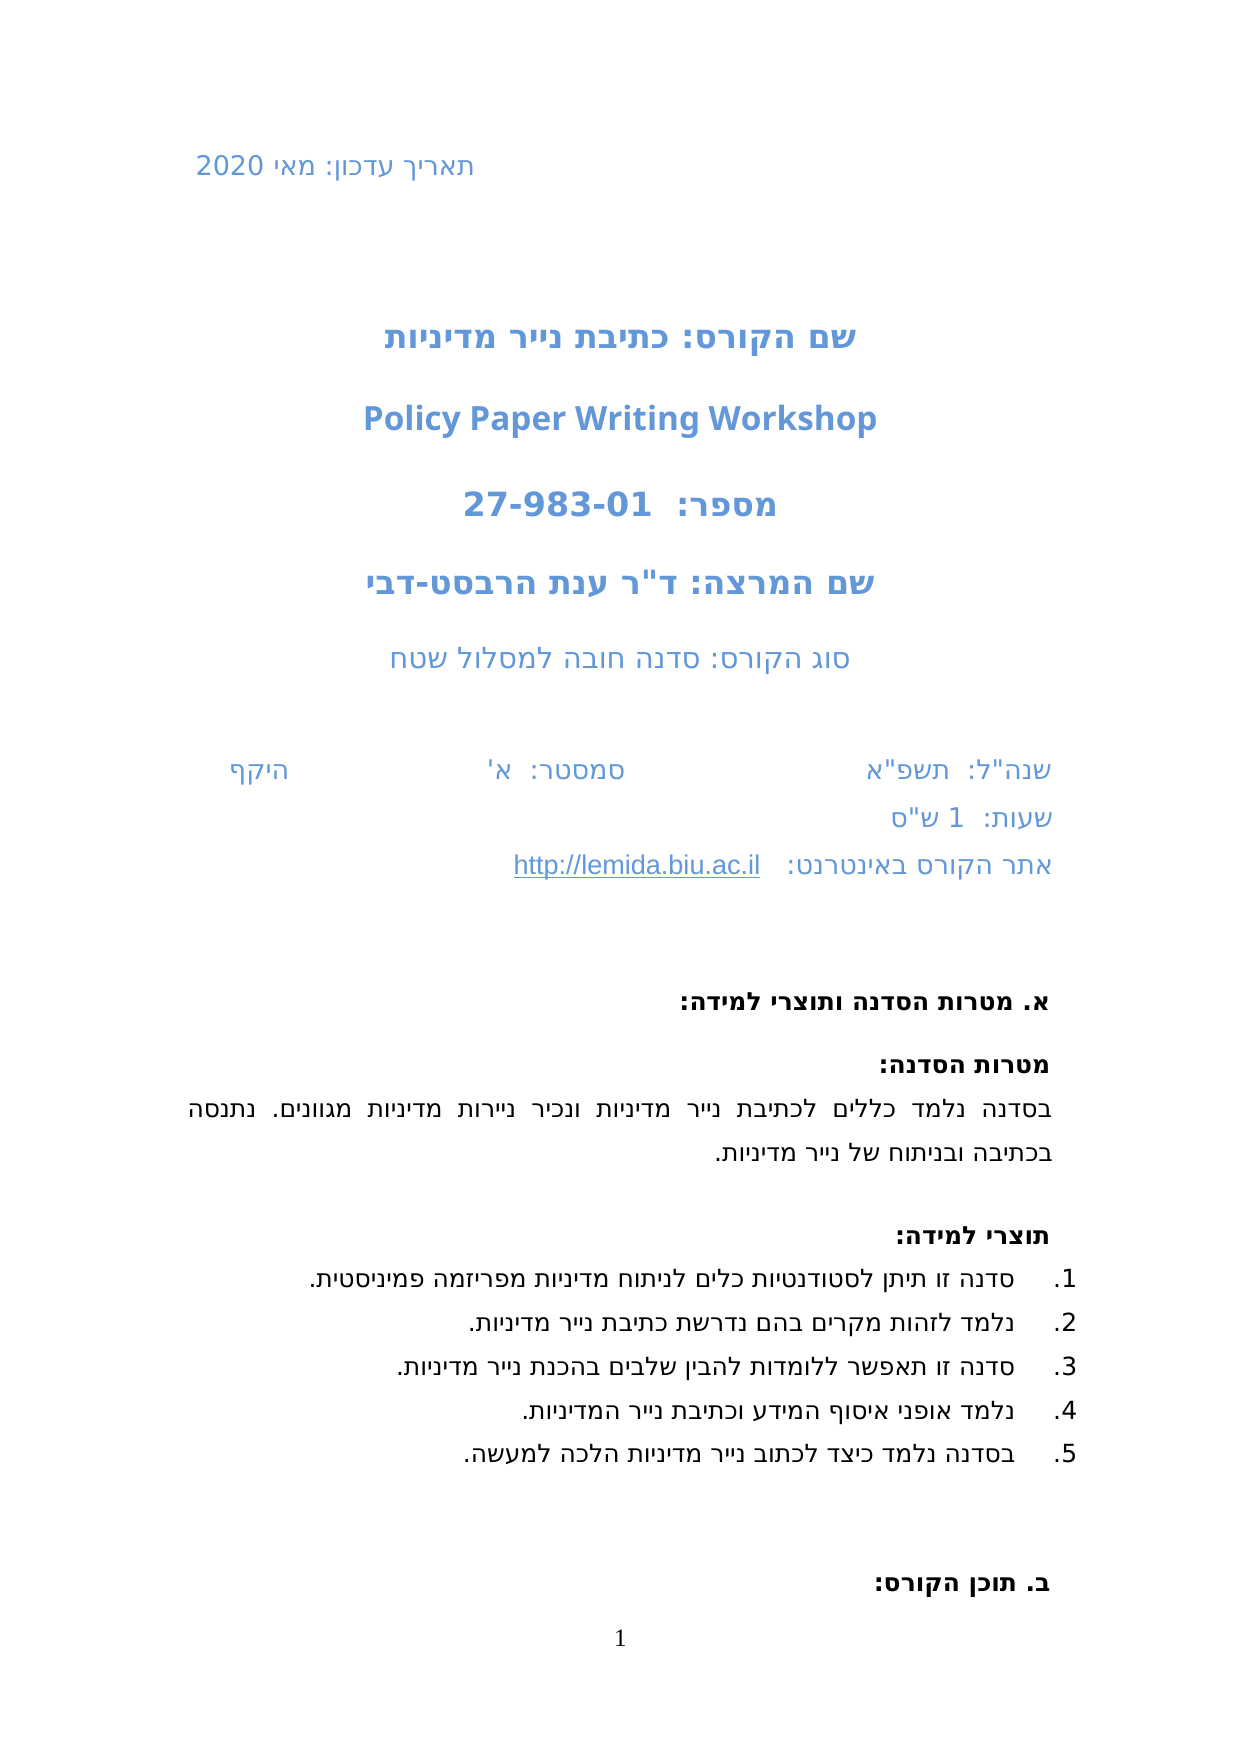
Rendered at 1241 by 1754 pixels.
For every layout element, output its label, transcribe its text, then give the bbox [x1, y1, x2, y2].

text שנה"ל: תשפ"א סמסטר: א' היקף שעות: 1 ש"ס [187, 755, 1053, 833]
list בסדנה נלמד כיצד לכתוב נייר מדיניות הלכה למעשה. [187, 1440, 1053, 1469]
text Policy Paper Writing Workshop [187, 395, 1053, 440]
text אתר הקורס באינטרנט: http://lemida.biu.ac.il [187, 849, 1053, 881]
list נלמד אופני איסוף המידע וכתיבת נייר המדיניות. [187, 1396, 1053, 1425]
text תאריך עדכון: מאי 2020 [187, 150, 1053, 182]
list סדנה זו תאפשר ללומדות להבין שלבים בהכנת נייר מדיניות. [187, 1352, 1053, 1381]
text תוצרי למידה: [187, 1221, 1050, 1250]
text ב. תוכן הקורס: [187, 1568, 1050, 1598]
text סוג הקורס: סדנה חובה למסלול שטח [187, 641, 1053, 675]
text שם המרצה: ד"ר ענת הרבסט-דבי [187, 563, 1053, 602]
list סדנה זו תיתן לסטודנטיות כלים לניתוח מדיניות מפריזמה פמיניסטית. [187, 1265, 1053, 1294]
text א. מטרות הסדנה ותוצרי למידה: [187, 987, 1050, 1016]
text בסדנה נלמד כללים לכתיבת נייר מדיניות ונכיר ניירות מדיניות מגוונים. נתנסה בכתיבה ובניתוח של נייר מדיניות. [187, 1094, 1053, 1167]
text מטרות הסדנה: [187, 1051, 1050, 1080]
list נלמד לזהות מקרים בהם נדרשת כתיבת נייר מדיניות. [187, 1308, 1053, 1338]
text שם הקורס: כתיבת נייר מדיניות [187, 317, 1053, 356]
text מספר: 27-983-01 [187, 486, 1053, 524]
